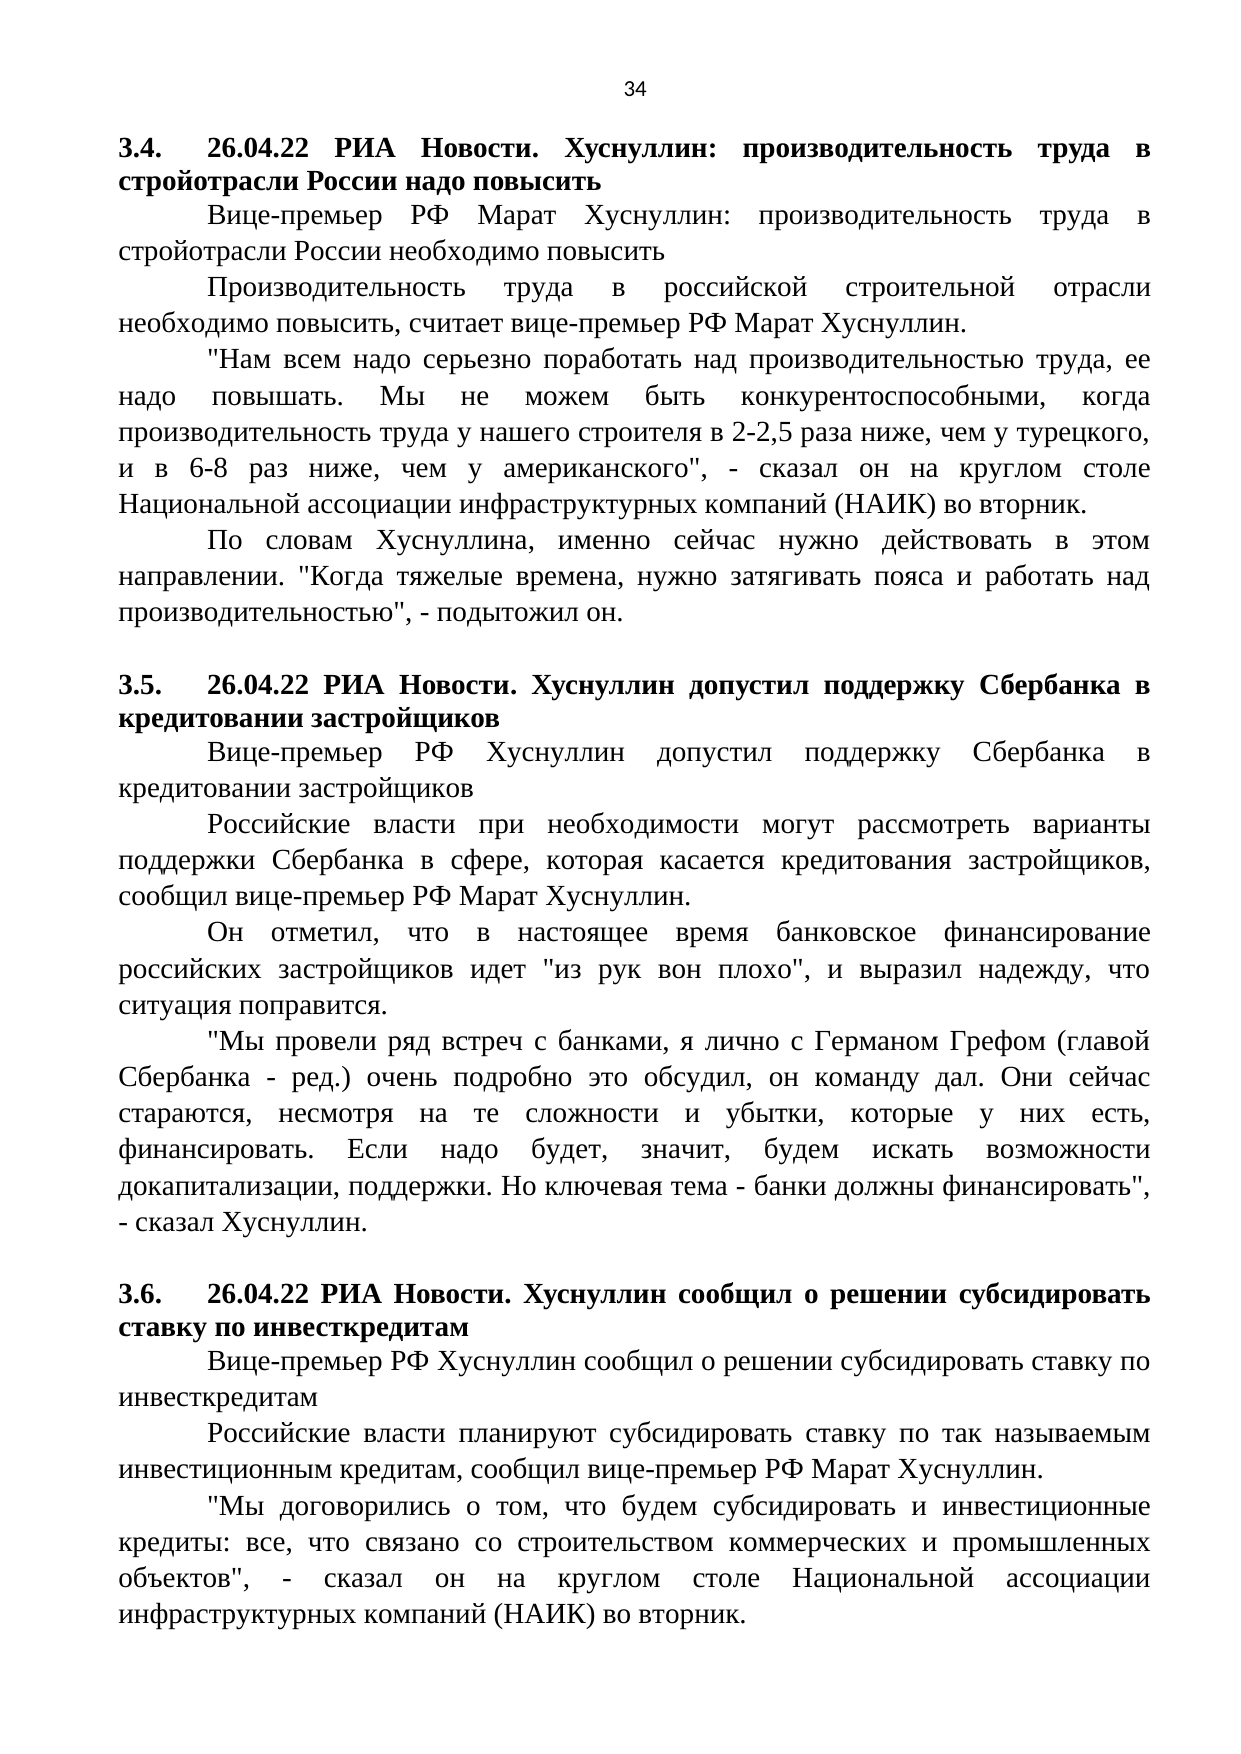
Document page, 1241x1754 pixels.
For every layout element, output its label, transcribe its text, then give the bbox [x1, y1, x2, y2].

text Российские власти планируют субсидировать ставку по так называемым инвестиционным кредитам, сообщил вице-премьер РФ Марат Хуснуллин. [118, 1415, 1152, 1485]
text По словам Хуснуллина, именно сейчас нужно действовать в этом направлении. "Когда тяжелые времена, нужно затягивать пояса и работать над производительностью", - подытожил он. [118, 522, 1152, 628]
text Производительность труда в российской строительной отрасли необходимо повысить, считает вице-премьер РФ Марат Хуснуллин. [118, 269, 1152, 339]
text Он отметил, что в настоящее время банковское финансирование российских застройщиков идет "из рук вон плохо", и выразил надежду, что ситуация поправится. [118, 914, 1152, 1020]
text "Мы договорились о том, что будем субсидировать и инвестиционные кредиты: все, что связано со строительством коммерческих и промышленных объектов", - сказал он на круглом столе Национальной ассоциации инфраструктурных компаний (НАИК) во вторник. [118, 1488, 1152, 1630]
text Вице-премьер РФ Марат Хуснуллин: производительность труда в стройотрасли России необходимо повысить [118, 197, 1152, 267]
subtitle 26.04.22 РИА Новости. Хуснуллин: производительность труда в стройотрасли России надо повысить [118, 130, 1152, 197]
subtitle 26.04.22 РИА Новости. Хуснуллин допустил поддержку Сбербанка в кредитовании застройщиков [118, 667, 1152, 734]
subtitle 26.04.22 РИА Новости. Хуснуллин сообщил о решении субсидировать ставку по инвесткредитам [118, 1276, 1152, 1343]
text "Нам всем надо серьезно поработать над производительностью труда, ее надо повышать. Мы не можем быть конкурентоспособными, когда производительность труда у нашего строителя в 2-2,5 раза ниже, чем у турецкого, и в 6-8 раз ниже, чем у американского", - сказал он на круглом столе Национальной ассоциации инфраструктурных компаний (НАИК) во вторник. [118, 341, 1152, 519]
text "Мы провели ряд встреч с банками, я лично с Германом Грефом (главой Сбербанка - ред.) очень подробно это обсудил, он команду дал. Они сейчас стараются, несмотря на те сложности и убытки, которые у них есть, финансировать. Если надо будет, значит, будем искать возможности докапитализации, поддержки. Но ключевая тема - банки должны финансировать", - сказал Хуснуллин. [118, 1023, 1152, 1237]
text Вице-премьер РФ Хуснуллин сообщил о решении субсидировать ставку по инвесткредитам [118, 1343, 1152, 1413]
text Вице-премьер РФ Хуснуллин допустил поддержку Сбербанка в кредитовании застройщиков [118, 734, 1152, 803]
text Российские власти при необходимости могут рассмотреть варианты поддержки Сбербанка в сфере, которая касается кредитования застройщиков, сообщил вице-премьер РФ Марат Хуснуллин. [118, 806, 1152, 912]
